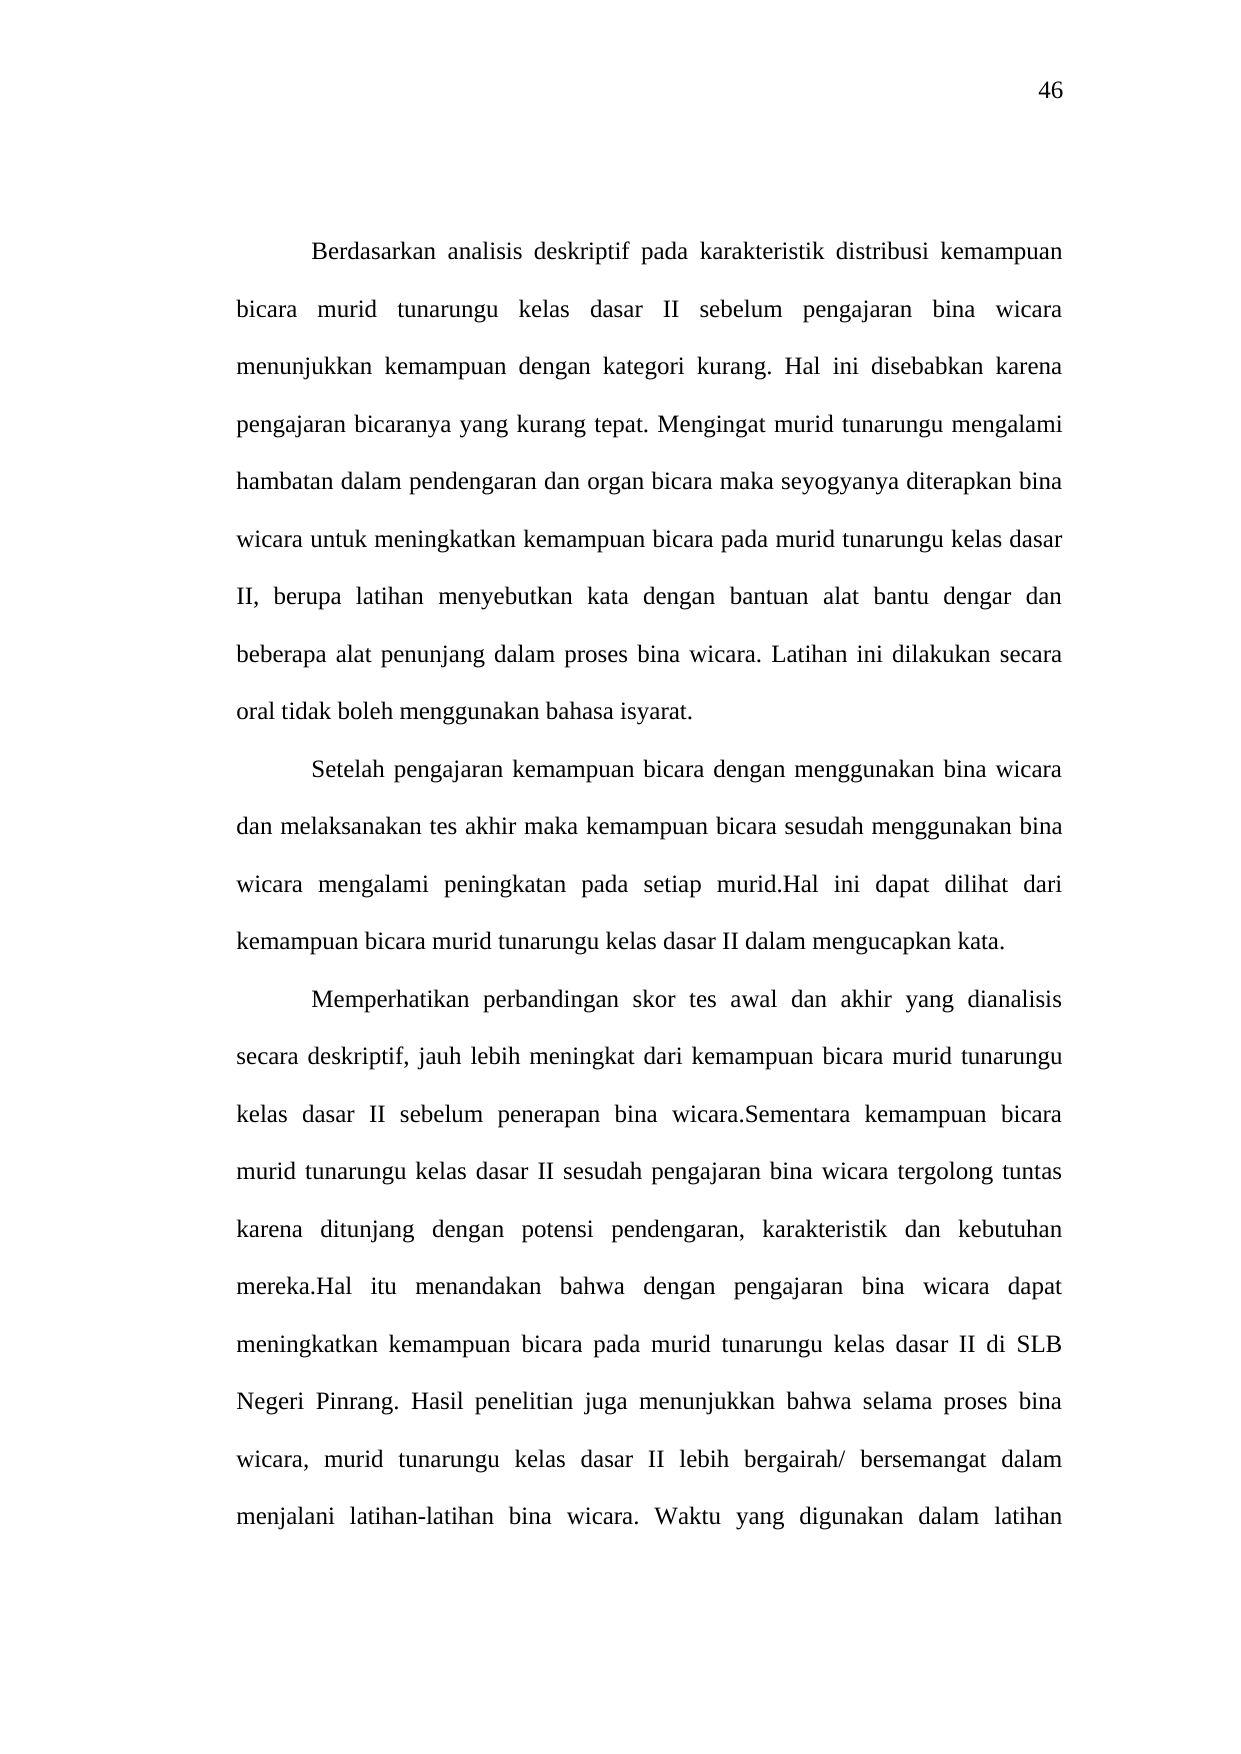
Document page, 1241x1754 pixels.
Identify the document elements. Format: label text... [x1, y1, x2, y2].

text Berdasarkan analisis deskriptif pada karakteristik distribusi kemampuan bicara murid tunarungu kelas dasar II sebelum pengajaran bina wicara menunjukkan kemampuan dengan kategori kurang. Hal ini disebabkan karena pengajaran bicaranya yang kurang tepat. Mengingat murid tunarungu mengalami hambatan dalam pendengaran dan organ bicara maka seyogyanya diterapkan bina wicara untuk meningkatkan kemampuan bicara pada murid tunarungu kelas dasar II, berupa latihan menyebutkan kata dengan bantuan alat bantu dengar dan beberapa alat penunjang dalam proses bina wicara. Latihan ini dilakukan secara oral tidak boleh menggunakan bahasa isyarat. [236, 236, 1063, 725]
text Setelah pengajaran kemampuan bicara dengan menggunakan bina wicara dan melaksanakan tes akhir maka kemampuan bicara sesudah menggunakan bina wicara mengalami peningkatan pada setiap murid.Hal ini dapat dilihat dari kemampuan bicara murid tunarungu kelas dasar II dalam mengucapkan kata. [236, 754, 1063, 955]
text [236, 984, 1063, 1530]
